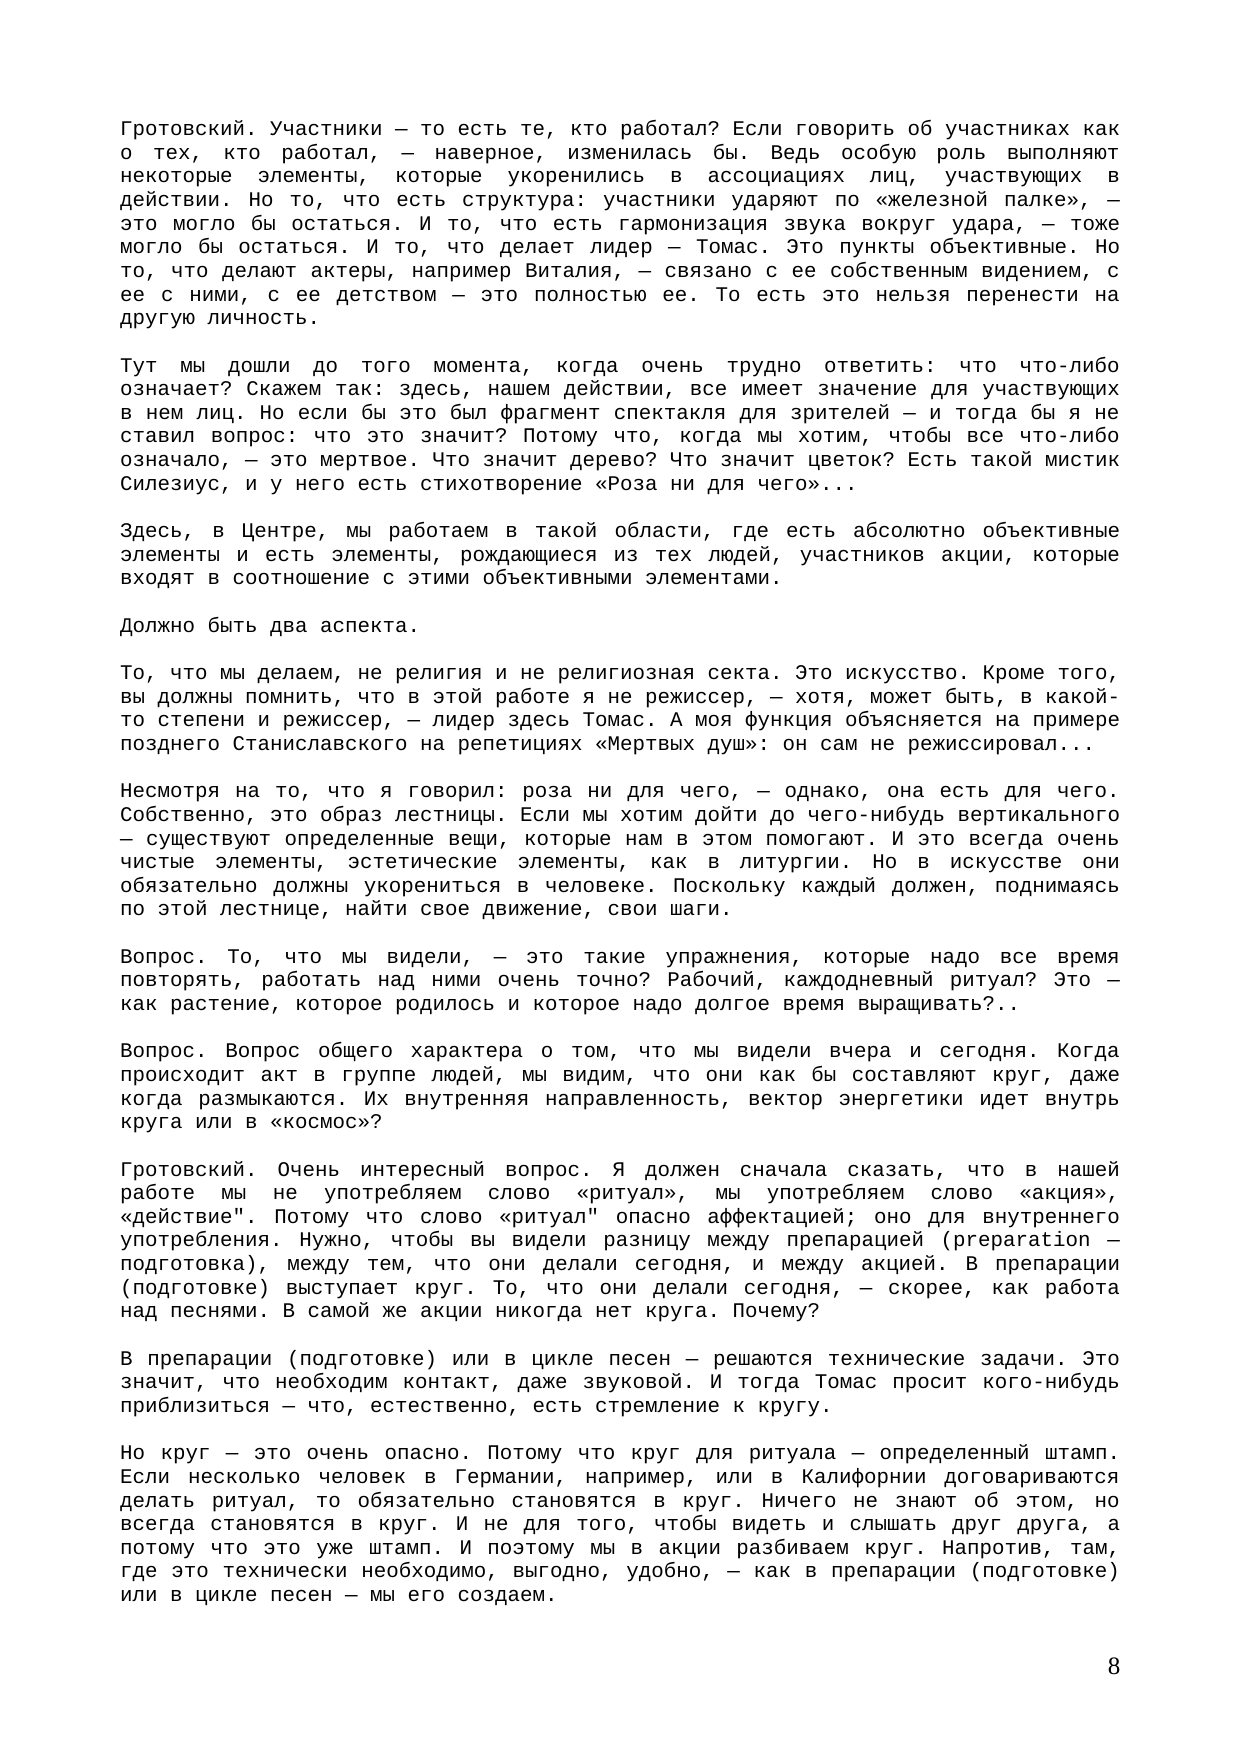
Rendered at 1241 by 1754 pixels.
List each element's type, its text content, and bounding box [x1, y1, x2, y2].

text В препарации (подготовке) или в цикле песен — решаются технические задачи. Это значит, что необходим контакт, даже звуковой. И тогда Томас просит кого-нибудь приблизиться — что, естественно, есть стремление к кругу. [120, 1348, 1120, 1419]
text Гротовский. Участники — то есть те, кто работал? Если говорить об участниках как о тех, кто работал, — наверное, изменилась бы. Ведь особую роль выполняют некоторые элементы, которые укоренились в ассоциациях лиц, участвующих в действии. Но то, что есть структура: участники ударяют по «железной палке», — это могло бы остаться. И то, что есть гармонизация звука вокруг удара, — тоже могло бы остаться. И то, что делает лидер — Томас. Это пункты объективные. Но то, что делают актеры, например Виталия, — связано с ее собственным видением, с ее с ними, с ее детством — это полностью ее. То есть это нельзя перенести на другую личность. [120, 118, 1120, 331]
text То, что мы делаем, не религия и не религиозная секта. Это искусство. Кроме того, вы должны помнить, что в этой работе я не режиссер, — хотя, может быть, в какой-то степени и режиссер, — лидер здесь Томас. А моя функция объясняется на примере позднего Станиславского на репетициях «Мертвых душ»: он сам не режиссировал... [120, 662, 1120, 757]
text Но круг — это очень опасно. Потому что круг для ритуала — определенный штамп. Если несколько человек в Германии, например, или в Калифорнии договариваются делать ритуал, то обязательно становятся в круг. Ничего не знают об этом, но всегда становятся в круг. И не для того, чтобы видеть и слышать друг друга, а потому что это уже штамп. И поэтому мы в акции разбиваем круг. Напротив, там, где это технически необходимо, выгодно, удобно, — как в препарации (подготовке) или в цикле песен — мы его создаем. [120, 1442, 1120, 1608]
text Вопрос. Вопрос общего характера о том, что мы видели вчера и сегодня. Когда происходит акт в группе людей, мы видим, что они как бы составляют круг, даже когда размыкаются. Их внутренняя направленность, вектор энергетики идет внутрь круга или в «космос»? [120, 1040, 1120, 1135]
text Здесь, в Центре, мы работаем в такой области, где есть абсолютно объективные элементы и есть элементы, рождающиеся из тех людей, участников акции, которые входят в соотношение с этими объективными элементами. [120, 520, 1120, 591]
text Вопрос. То, что мы видели, — это такие упражнения, которые надо все время повторять, работать над ними очень точно? Рабочий, каждодневный ритуал? Это — как растение, которое родилось и которое надо долгое время выращивать?.. [120, 946, 1120, 1017]
text Несмотря на то, что я говорил: роза ни для чего, — однако, она есть для чего. Собственно, это образ лестницы. Если мы хотим дойти до чего-нибудь вертикального — существуют определенные вещи, которые нам в этом помогают. И это всегда очень чистые элементы, эстетические элементы, как в литургии. Но в искусстве они обязательно должны укорениться в человеке. Поскольку каждый должен, поднимаясь по этой лестнице, найти свое движение, свои шаги. [120, 780, 1120, 922]
text Должно быть два аспекта. [120, 615, 1120, 638]
text Гротовский. Очень интересный вопрос. Я должен сначала сказать, что в нашей работе мы не употребляем слово «ритуал», мы употребляем слово «акция», «действие". Потому что слово «ритуал" опасно аффектацией; оно для внутреннего употребления. Нужно, чтобы вы видели разницу между препарацией (preparation — подготовка), между тем, что они делали сегодня, и между акцией. В препарации (подготовке) выступает круг. То, что они делали сегодня, — скорее, как работа над песнями. В самой же акции никогда нет круга. Почему? [120, 1158, 1120, 1324]
text Тут мы дошли до того момента, когда очень трудно ответить: что что-либо означает? Скажем так: здесь, нашем действии, все имеет значение для участвующих в нем лиц. Но если бы это был фрагмент спектакля для зрителей — и тогда бы я не ставил вопрос: что это значит? Потому что, когда мы хотим, чтобы все что-либо означало, — это мертвое. Что значит дерево? Что значит цветок? Есть такой мистик Силезиус, и у него есть стихотворение «Роза ни для чего»... [120, 354, 1120, 496]
